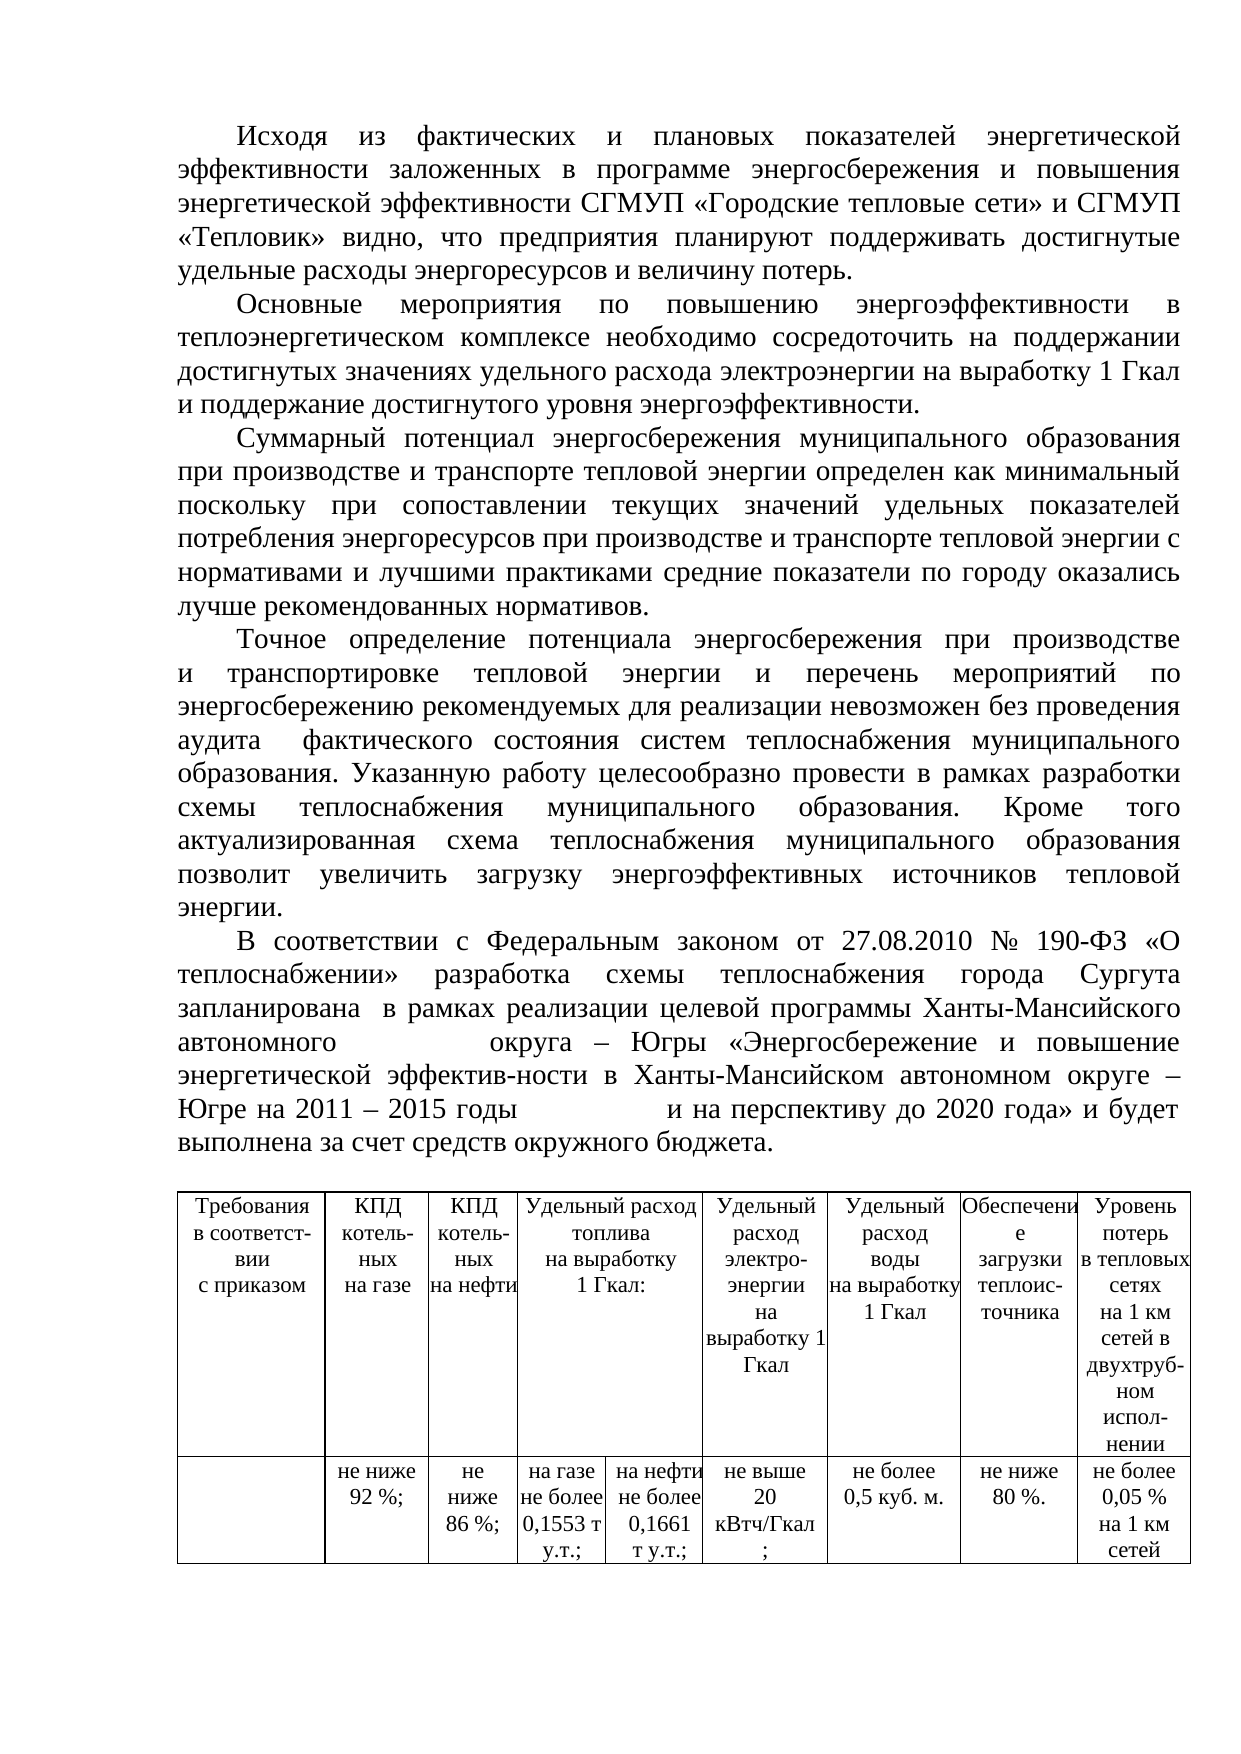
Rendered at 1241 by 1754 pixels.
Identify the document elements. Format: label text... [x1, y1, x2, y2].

table_cell [178, 1457, 324, 1562]
text Основные мероприятия по повышению энергоэффективности в теплоэнергетическом комплексе необходимо сосредоточить на поддержании достигнутых значениях удельного расхода электроэнергии на выработку 1 Гкал и поддержание достигнутого уровня энергоэффективности. [177, 286, 1181, 420]
table_cell не более 0,05 % на сетей [1078, 1457, 1190, 1562]
table_cell не ниже 80 %. [961, 1457, 1077, 1562]
text Точное определение потенциала энергосбережения при производстве и транспортировке тепловой энергии и перечень мероприятий по энергосбережению рекомендуемых для реализации невозможен без проведения аудита фактического состояния систем теплоснабжения муниципального образования. Указанную работу целесообразно провести в рамках разработки схемы теплоснабжения муниципального образования. Кроме того актуализированная схема теплоснабжения муниципального образования позволит увеличить загрузку энергоэффективных источников тепловой энергии. [177, 621, 1181, 923]
table_cell не ниже 86 %; [429, 1457, 517, 1562]
text Суммарный потенциал энергосбережения муниципального образования при производстве и транспорте тепловой энергии определен как минимальный поскольку при сопоставлении текущих значений удельных показателей потребления энергоресурсов при производстве и транспорте тепловой энергии с нормативами и лучшими практиками средние показатели по городу оказались лучше рекомендованных нормативов. [177, 420, 1181, 621]
table_cell не выше 20 кВтч/Гкал; [703, 1457, 827, 1562]
table_header Удельный расход воды на выработку 1 Гкал [828, 1193, 960, 1456]
text В соответствии с Федеральным законом от 27.08.2010 № 190-ФЗ «О теплоснабжении» разработка схемы теплоснабжения города Сургута запланирована в рамках реализации целевой программы Ханты-Мансийского автономного округа – Югры «Энергосбережение и повышение энергетической эффектив-ности в Ханты-Мансийском автономном округе – Югре на 2011 – 2015 годы и на перспективу до 2020 года» и будет выполнена за счет средств окружного бюджета. [177, 923, 1181, 1158]
table_cell не более . [828, 1457, 960, 1562]
table_header Требования в соответст-вии с приказом [178, 1193, 324, 1456]
text Исходя из фактических и плановых показателей энергетической эффективности заложенных в программе энергосбережения и повышения энергетической эффективности СГМУП «Городские тепловые сети» и СГМУП «Тепловик» видно, что предприятия планируют поддерживать достигнутые удельные расходы энергоресурсов и величину потерь. [177, 118, 1181, 286]
table_header КПД котель-ных на газе [326, 1193, 428, 1456]
table_cell на газе не более 0,1553 т у.т.; [518, 1457, 605, 1562]
table_header Обеспечение загрузки теплоис-точника [961, 1193, 1077, 1456]
table_header Уровень потерь в тепловых сетях на сетей в двухтруб-ном испол-нении [1078, 1193, 1190, 1456]
table_header Удельный расход электро-энергии на выработку 1 Гкал [703, 1193, 827, 1456]
table_cell на нефти не более 0,1661 т у.т.; [606, 1457, 702, 1562]
table_header КПД котель-ных на нефти [429, 1193, 517, 1456]
table_header Удельный расход топлива на выработку 1 Гкал: [518, 1193, 702, 1456]
table_cell не ниже 92 %; [326, 1457, 428, 1562]
